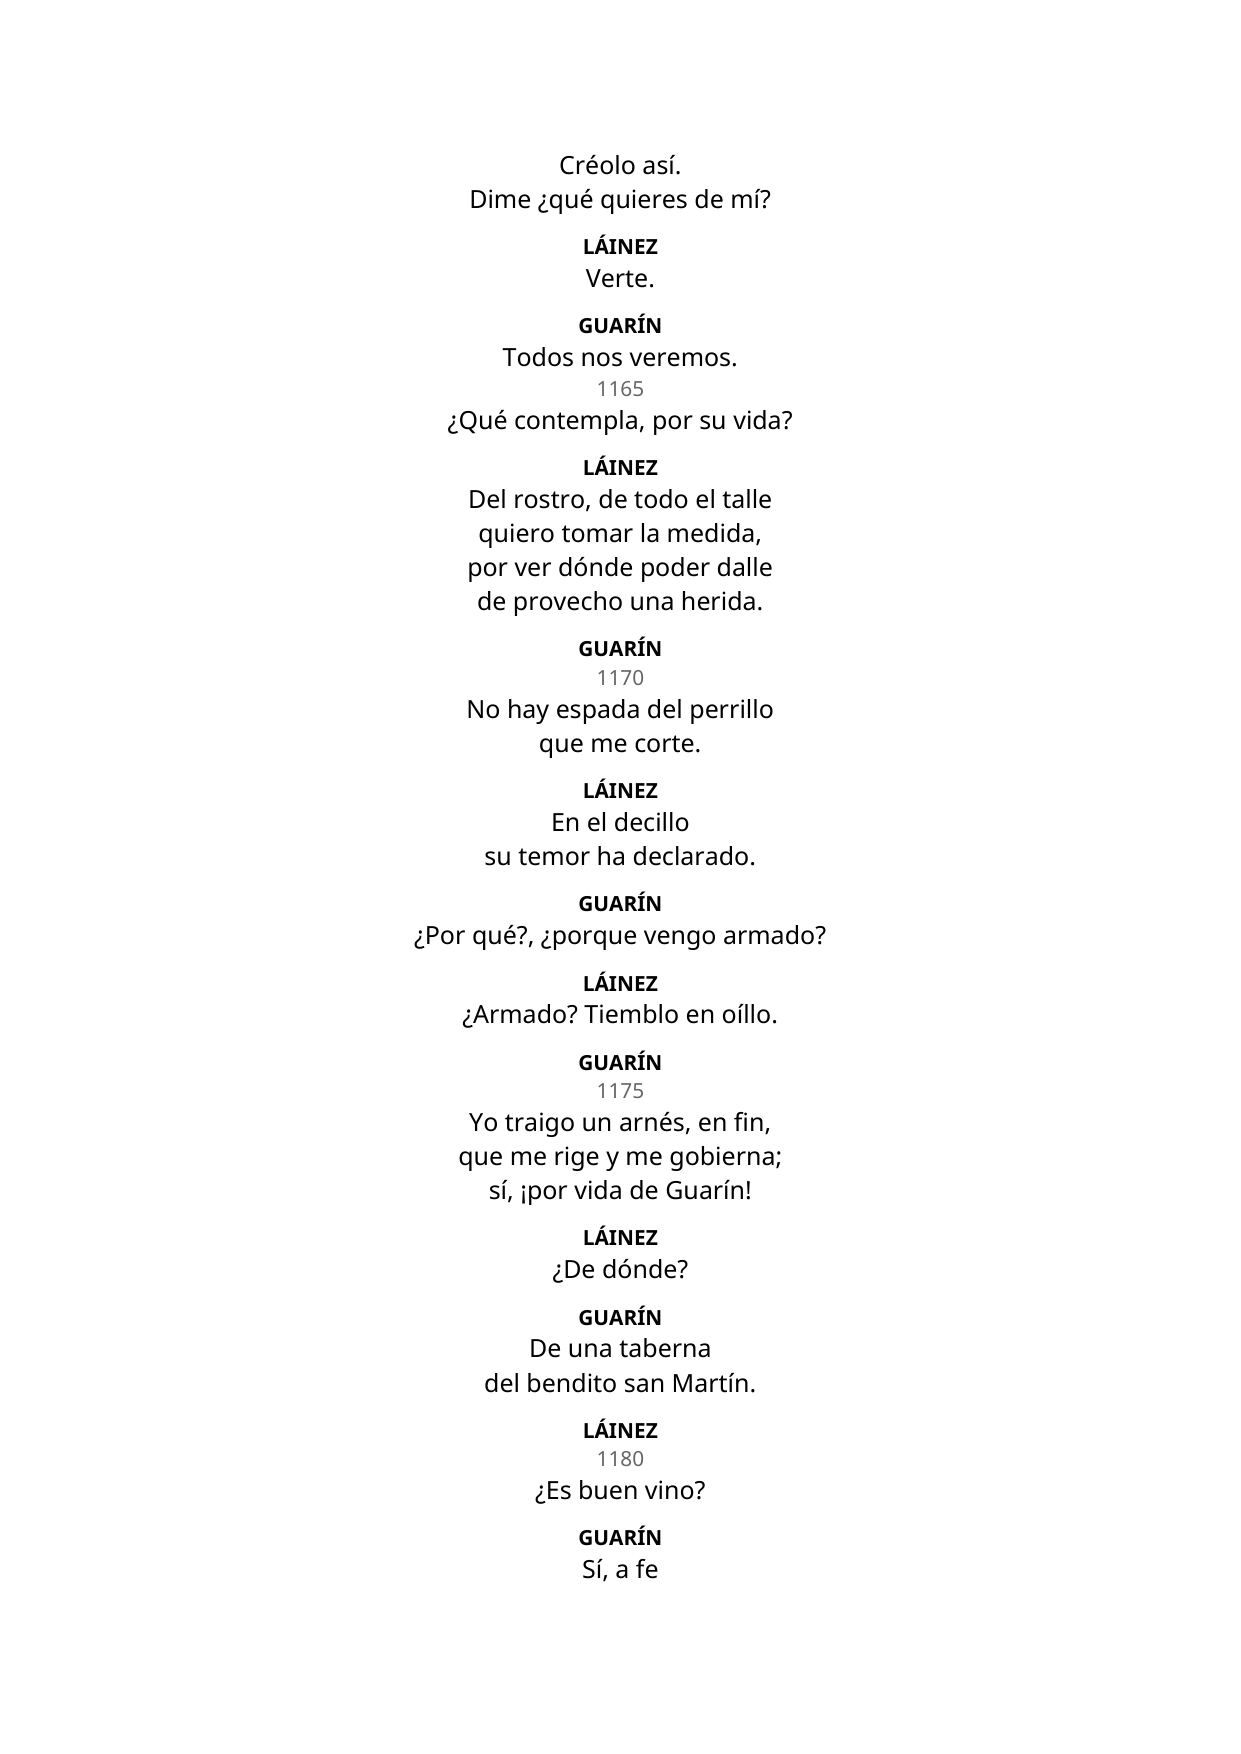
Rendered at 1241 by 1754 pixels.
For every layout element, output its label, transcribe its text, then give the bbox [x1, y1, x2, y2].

text 1175 [177, 1076, 1063, 1105]
text LÁINEZ [177, 776, 1063, 805]
text de provecho una herida. [177, 584, 1063, 618]
text que me rige y me gobierna; [177, 1139, 1063, 1173]
text por ver dónde poder dalle [177, 550, 1063, 584]
text En el decillo [177, 805, 1063, 839]
text Todos nos veremos. [177, 340, 1063, 374]
text GUARÍN [177, 889, 1063, 918]
text No hay espada del perrillo [177, 691, 1063, 726]
text Verte. [177, 261, 1063, 295]
text sí, ¡por vida de Guarín! [177, 1173, 1063, 1207]
text su temor ha declarado. [177, 839, 1063, 873]
text Créolo así. [177, 148, 1063, 182]
text ¿De dónde? [177, 1252, 1063, 1286]
text LÁINEZ [177, 1416, 1063, 1444]
text ¿Es buen vino? [177, 1473, 1063, 1507]
text GUARÍN [177, 1303, 1063, 1331]
text quiero tomar la medida, [177, 516, 1063, 550]
text que me corte. [177, 726, 1063, 759]
text LÁINEZ [177, 1223, 1063, 1252]
text 1170 [177, 663, 1063, 691]
text Sí, a fe [177, 1552, 1063, 1586]
text Dime ¿qué quieres de mí? [177, 182, 1063, 216]
text ¿Qué contempla, por su vida? [177, 402, 1063, 437]
text GUARÍN [177, 312, 1063, 340]
text LÁINEZ [177, 969, 1063, 997]
text LÁINEZ [177, 232, 1063, 261]
text GUARÍN [177, 634, 1063, 663]
text GUARÍN [177, 1048, 1063, 1076]
text del bendito san Martín. [177, 1365, 1063, 1399]
text 1165 [177, 374, 1063, 402]
text ¿Armado? Tiemblo en oíllo. [177, 997, 1063, 1031]
text GUARÍN [177, 1523, 1063, 1552]
text Yo traigo un arnés, en fin, [177, 1105, 1063, 1139]
text 1180 [177, 1444, 1063, 1473]
text Del rostro, de todo el talle [177, 482, 1063, 516]
text LÁINEZ [177, 453, 1063, 482]
text De una taberna [177, 1331, 1063, 1365]
text ¿Por qué?, ¿porque vengo armado? [177, 918, 1063, 952]
